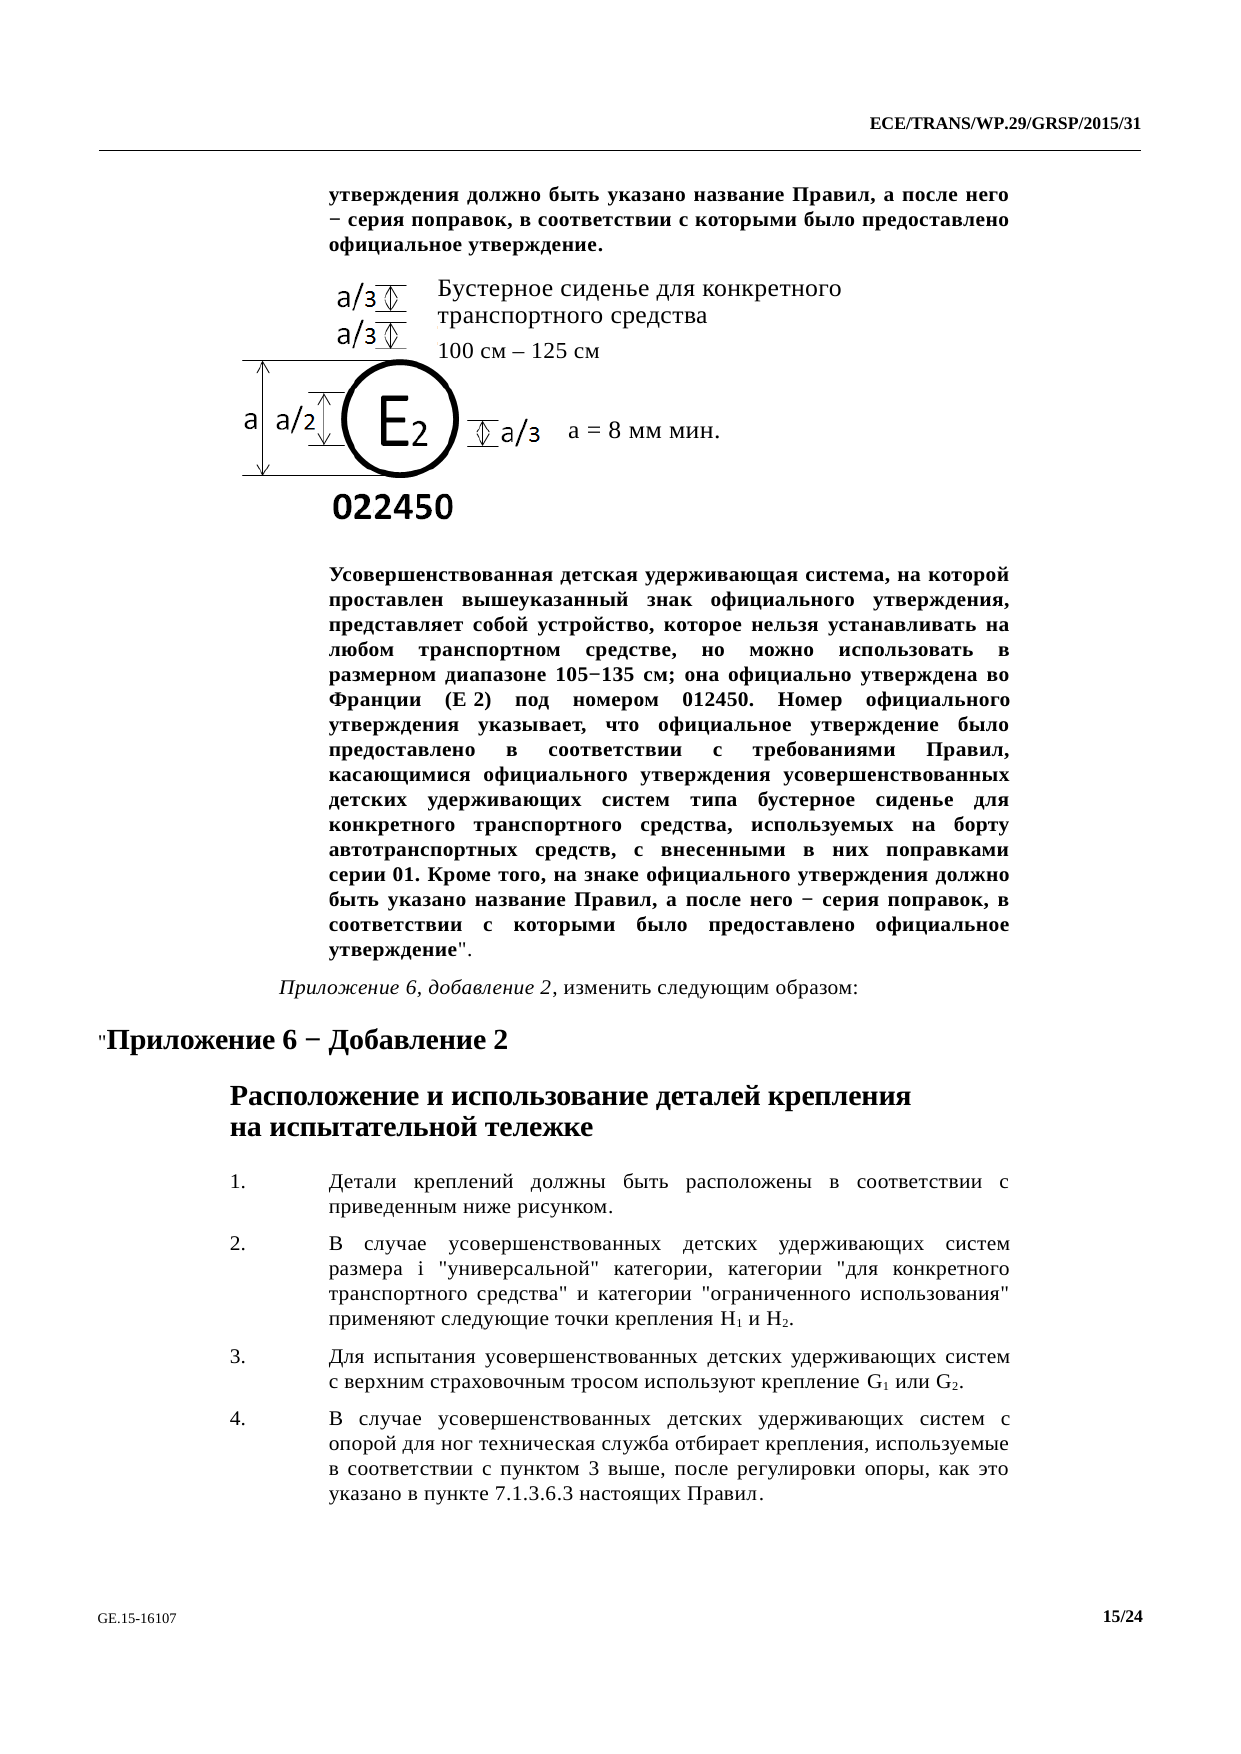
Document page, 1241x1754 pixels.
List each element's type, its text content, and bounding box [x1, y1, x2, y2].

picture [229, 268, 856, 550]
text Усовершенствованная детская удерживающая система, на которой проставлен вышеуказанный знак официального утверждения, представляет собой устройство, которое нельзя устанавливать на любом транспортном средстве, но можно использовать в размерном диапазоне 105−135 см; она официально утверждена во Франции (Е 2) под номером 012450. Номер официального утверждения указывает, что официальное утверждение было предоставлено в соответствии с требованиями Правил, касающимися официального утверждения усовершенствованных детских удерживающих систем типа бустерное сиденье для конкретного транспортного средства, используемых на борту автотранспортных средств, с внесенными в них поправками серии 01. Кроме того, на знаке официального утверждения должно быть указано название Правил, а после него − серия поправок, в соответствии с которыми было предоставлено официальное утверждение". [229, 562, 1011, 962]
text "Приложение 6 − Добавление 2 [97, 1024, 1011, 1056]
text 1. Детали креплений должны быть расположены в соответствии с приведенным ниже рисунком. [229, 1168, 1011, 1218]
text 3. Для испытания усовершенствованных детских удерживающих систем с верхним страховочным тросом используют крепление G1 или G2. [229, 1343, 1011, 1393]
text 2. В случае усовершенствованных детских удерживающих систем размера i "универсальной" категории, категории "для конкретного транспортного средства" и категории "ограниченного использования" применяют следующие точки крепления H1 и H2. [229, 1231, 1011, 1331]
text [229, 181, 1011, 256]
text 4. В случае усовершенствованных детских удерживающих систем с опорой для ног техническая служба отбирает крепления, используемые в соответствии с пунктом 3 выше, после регулировки опоры, как это указано в пункте 7.1.3.6.3 настоящих Правил. [229, 1406, 1011, 1506]
text Расположение и использование деталей крепления на испытательной тележке [97, 1081, 1011, 1143]
list Приложение 6, добавление 2, изменить следующим образом: [229, 974, 1011, 999]
